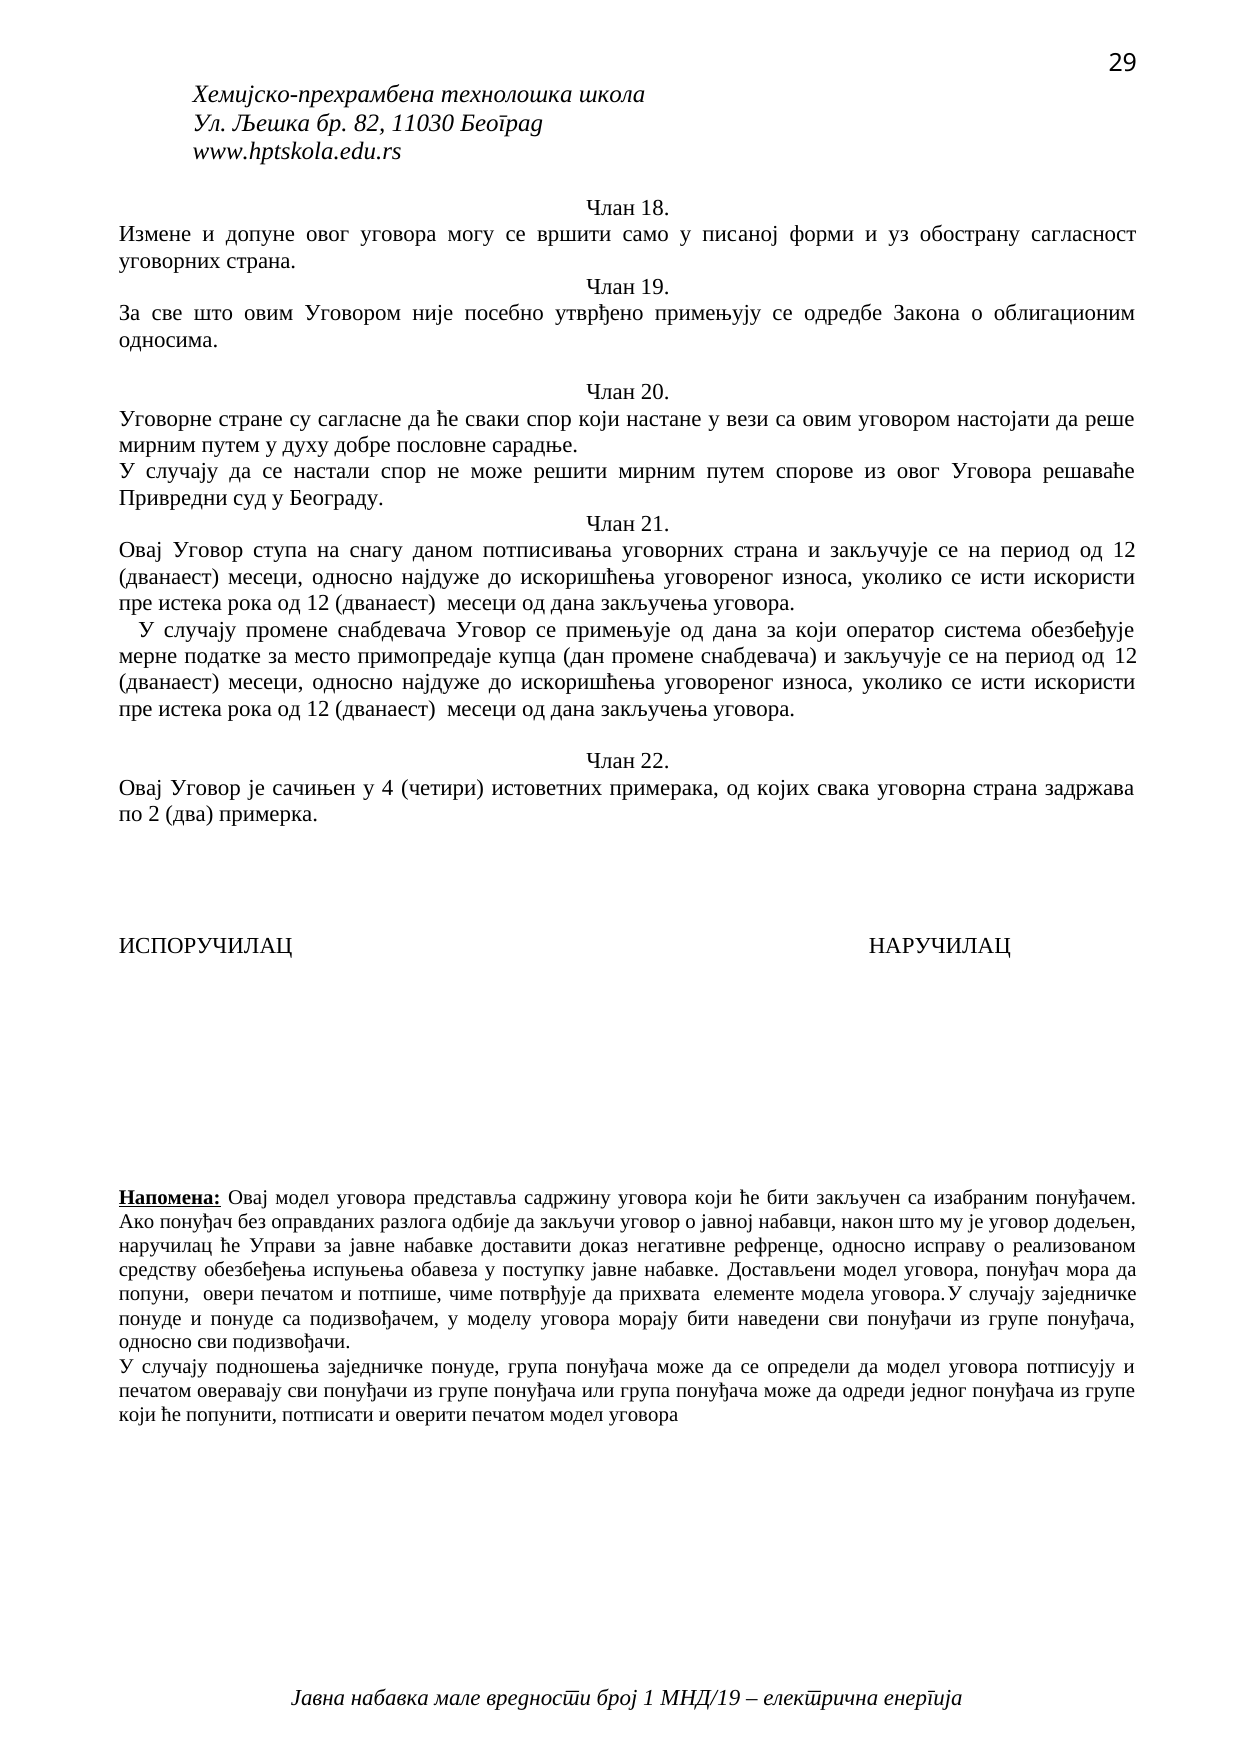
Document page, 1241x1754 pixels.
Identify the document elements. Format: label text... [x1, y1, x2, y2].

text Члан 20. [118, 378, 1137, 405]
text Члан 18. [118, 194, 1137, 220]
text У случају да се настали спор не може решити мирним путем спорове из овог Уговора решаваће Привредни суд у Београду. [118, 457, 1137, 510]
text У случају промене снабдевача Уговор се примењује од дана за који оператор система обезбеђује мерне податке за место примопредаје купца (дан промене снабдевача) и закључује се на период од 12 (дванаест) месеци, односно најдуже до искоришћења уговореног износа, уколико се исти искористи пре истека рока од 12 (дванаест) месеци од дана закључења уговора. [118, 616, 1137, 721]
text Напомена: Овај модел уговора представља садржину уговора који ће бити закључен са изабраним понуђачем. Ако понуђач без оправданих разлога одбије да закључи уговор о јавној набавци, након што му је уговор додељен, наручилац ће Управи за јавне набавке доставити доказ негативне рефренце, односно исправу о реализованом средству обезбеђења испуњења обавеза у поступку јавне набавке. Достављени модел уговора, понуђач мора да попуни, овери печатом и потпише, чиме потврђује да прихвата елементе модела уговора.У случају заједничке понуде и понуде са подизвођачем, у моделу уговора морају бити наведени сви понуђачи из групе понуђача, односно сви подизвођачи. [118, 1185, 1137, 1353]
text Уговорне стране су сагласне да ће сваки спор који настане у вези са овим уговором настојати да реше мирним путем у духу добре пословне сарадње. [118, 405, 1137, 457]
text Измене и допуне овог уговора могу се вршити само у писаној форми и уз обострану сагласност уговорних страна. [118, 220, 1137, 273]
text Овај Уговор је сачињен у 4 (четири) истоветних примерака, од којих свака уговорна страна задржава по 2 (два) примерка. [118, 774, 1137, 826]
text За све што овим Уговором није посебно утврђено примењују се одредбе Закона о облигационим односима. [118, 299, 1137, 352]
text ИСПОРУЧИЛАЦ НАРУЧИЛАЦ [118, 932, 1137, 958]
text Овај Уговор ступа на снагу даном потписивања уговорних страна и закључује се на период од 12 (дванаест) месеци, односно најдуже до искоришћења уговореног износа, уколико се исти искористи пре истека рока од 12 (дванаест) месеци од дана закључења уговора. [118, 537, 1137, 616]
text Члан 22. [118, 747, 1137, 774]
text Члан 19. [118, 273, 1137, 299]
text Члан 21. [118, 510, 1137, 537]
text У случају подношења заједничке понуде, група понуђача може да се определи да модел уговора потписују и печатом оверавају сви понуђачи из групе понуђача или група понуђача може да одреди једног понуђача из групе који ће попунити, потписати и оверити печатом модел уговора [118, 1353, 1137, 1426]
